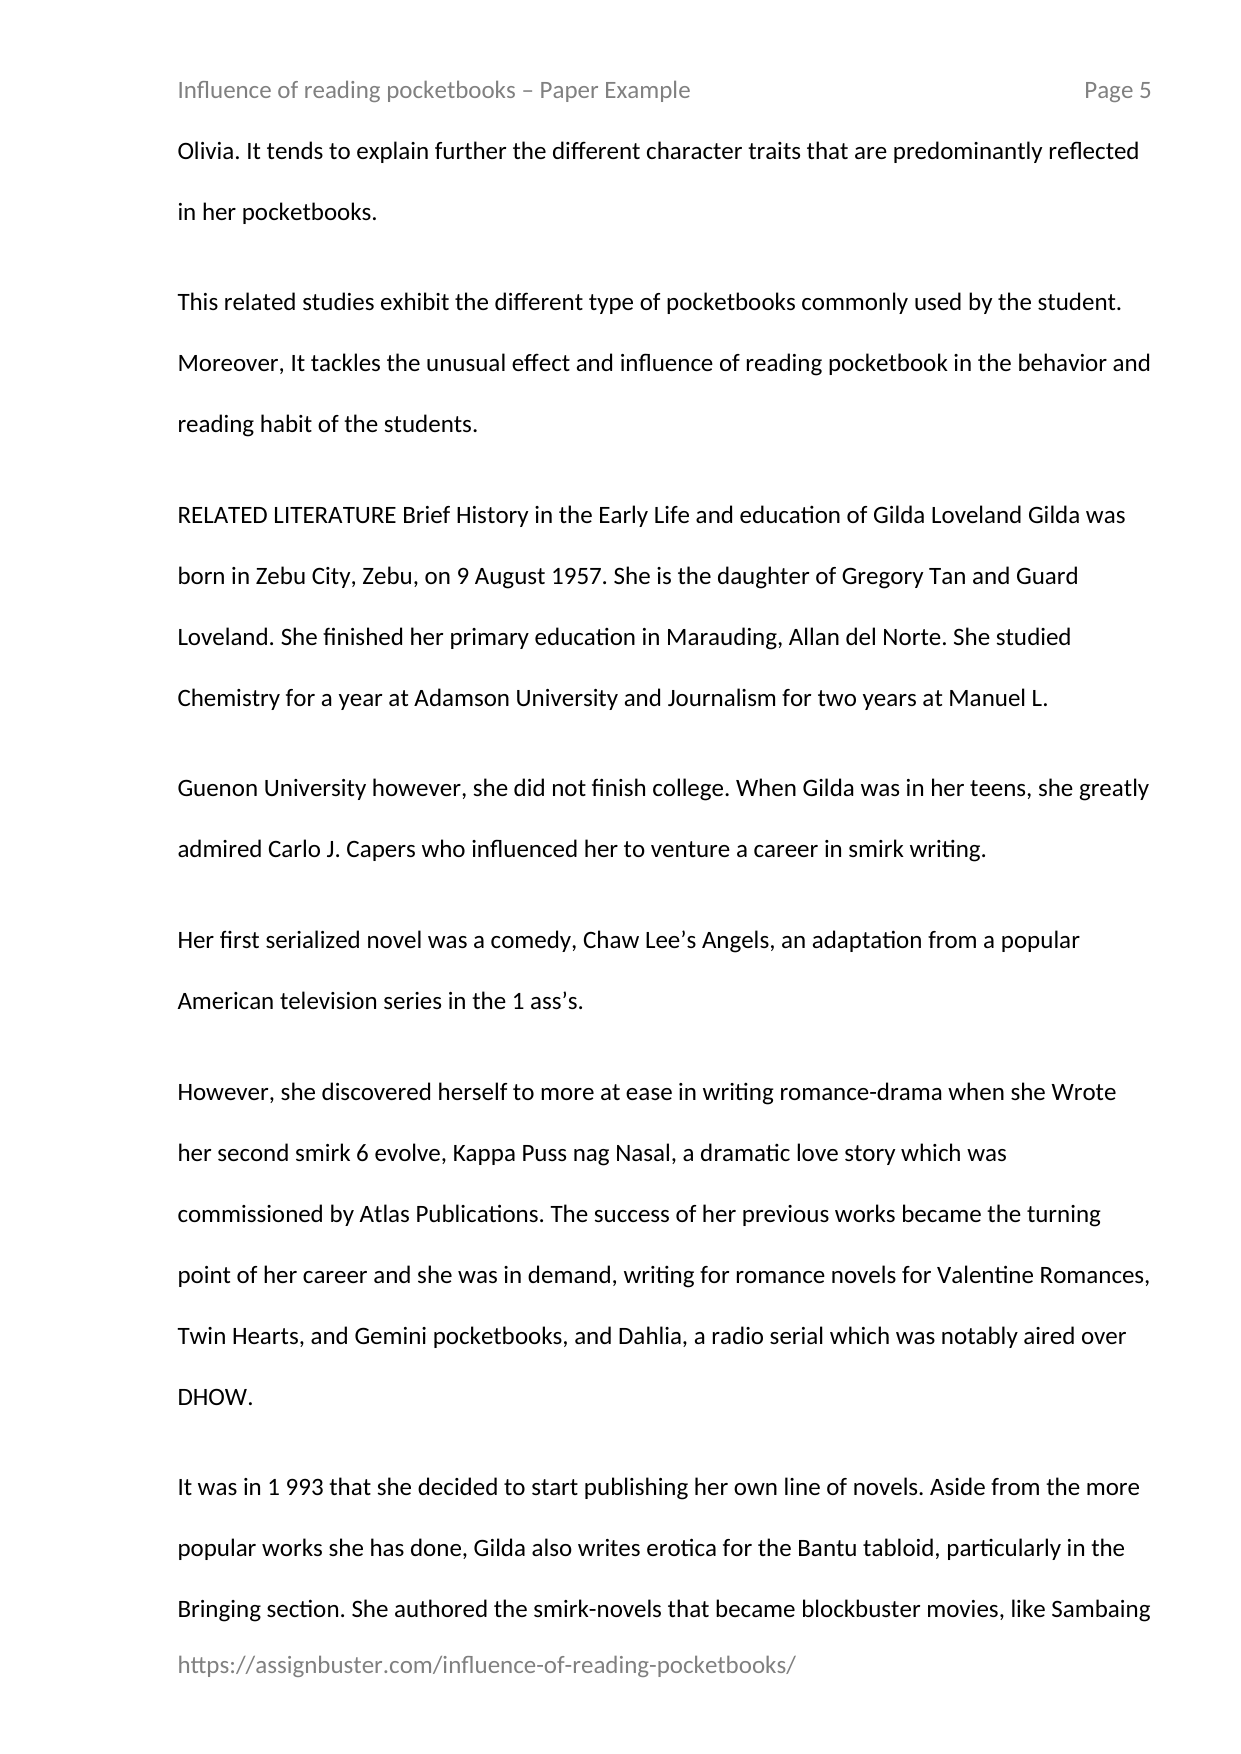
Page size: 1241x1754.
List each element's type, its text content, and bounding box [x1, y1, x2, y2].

text However, she discovered herself to more at ease in writing romance-drama when she Wrote her second smirk 6 evolve, Kappa Puss nag Nasal, a dramatic love story which was commissioned by Atlas Publications. The success of her previous works became the turning point of her career and she was in demand, writing for romance novels for Valentine Romances, Twin Hearts, and Gemini pocketbooks, and Dahlia, a radio serial which was notably aired over DHOW. [177, 1076, 1152, 1411]
text Her first serialized novel was a comedy, Chaw Lee’s Angels, an adaptation from a popular American television series in the 1 ass’s. [177, 924, 1152, 1016]
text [177, 135, 1152, 226]
text This related studies exhibit the different type of pocketbooks commonly used by the student. Moreover, It tackles the unusual effect and influence of reading pocketbook in the behavior and reading habit of the students. [177, 286, 1152, 439]
text Guenon University however, she did not finish college. When Gilda was in her teens, she greatly admired Carlo J. Capers who influenced her to venture a career in smirk writing. [177, 773, 1152, 864]
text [177, 1471, 1152, 1624]
text RELATED LITERATURE Brief History in the Early Life and education of Gilda Loveland Gilda was born in Zebu City, Zebu, on 9 August 1957. She is the daughter of Gregory Tan and Guard Loveland. She finished her primary education in Marauding, Allan del Norte. She studied Chemistry for a year at Adamson University and Journalism for two years at Manuel L. [177, 499, 1152, 713]
